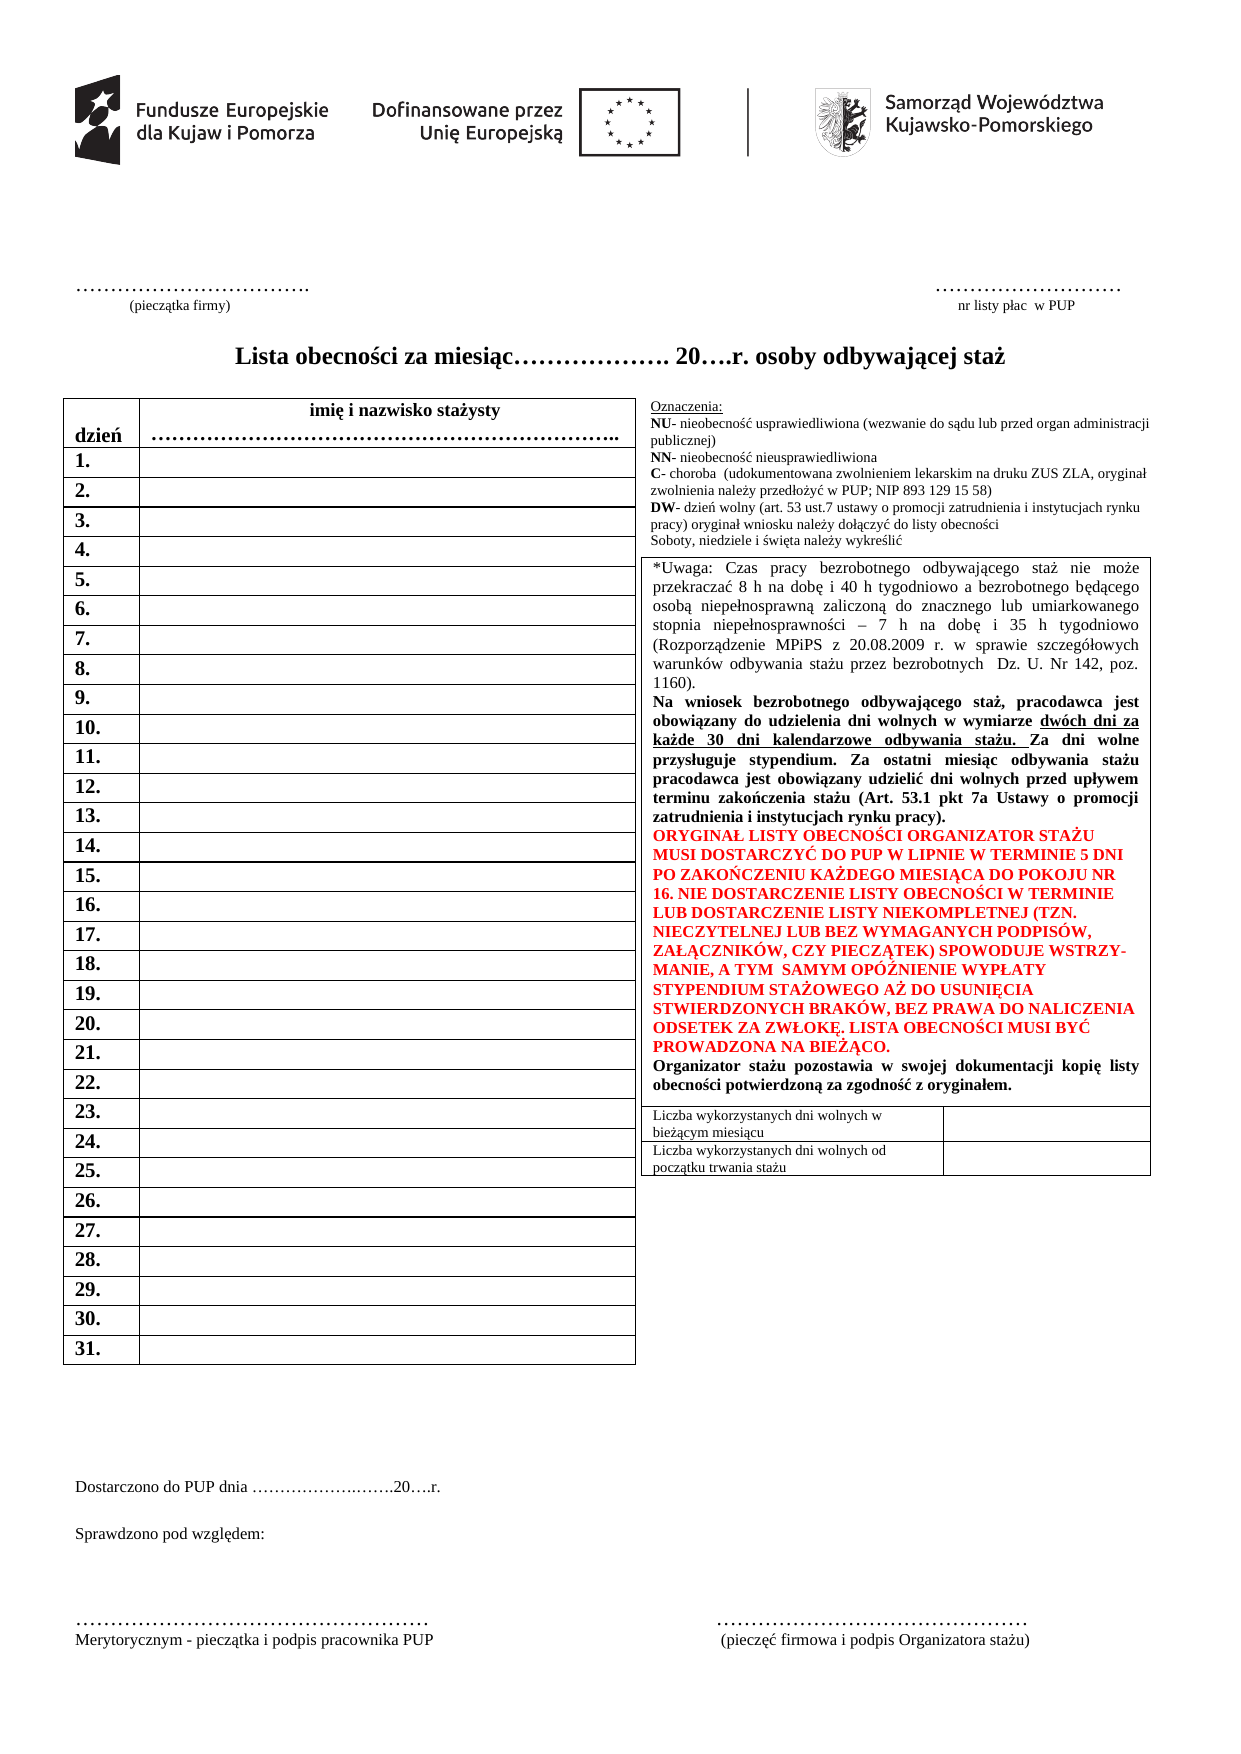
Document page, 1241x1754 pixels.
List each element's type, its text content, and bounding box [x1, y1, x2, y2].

text Soboty, niedziele i święta należy wykreślić [636, 532, 1165, 549]
table_cell 24. [64, 1129, 139, 1157]
table_cell 4. [64, 537, 139, 566]
table_cell [140, 1070, 635, 1098]
table_cell 25. [64, 1158, 139, 1187]
text (pieczątka firmy) nr listy płac w PUP [75, 296, 1165, 313]
table_cell 9. [64, 685, 139, 713]
table_cell [140, 981, 635, 1009]
table_cell [140, 1040, 635, 1068]
text Dostarczono do PUP dnia ……………….…….20….r. [75, 1477, 1165, 1496]
picture [75, 75, 1125, 165]
table_cell 11. [64, 744, 139, 773]
text NU- nieobecność usprawiedliwiona (wezwanie do sądu lub przed organ administracji publicznej) [636, 415, 1165, 448]
table_cell [140, 1099, 635, 1128]
table_cell [140, 478, 635, 506]
table_cell 16. [64, 892, 139, 921]
text Oznaczenia: [636, 398, 1165, 415]
table_cell 29. [64, 1277, 139, 1305]
table_cell 30. [64, 1306, 139, 1335]
table_cell 2. [64, 478, 139, 506]
table_cell [140, 448, 635, 477]
table_cell 14. [64, 833, 139, 861]
table_cell 21. [64, 1040, 139, 1068]
table_cell [944, 1142, 1150, 1175]
text DW- dzień wolny (art. 53 ust.7 ustawy o promocji zatrudnienia i instytucjach rynku pracy) oryginał wniosku należy dołączyć do listy obecności [636, 499, 1165, 532]
text …………………………………………… ……………………………………… [75, 1605, 1165, 1629]
text C- choroba (udokumentowana zwolnieniem lekarskim na druku ZUS ZLA, oryginał zwolnienia należy przedłożyć w PUP; NIP 893 129 15 58) [636, 465, 1165, 499]
table_cell [140, 951, 635, 980]
text Sprawdzono pod względem: [75, 1524, 1165, 1543]
table_cell 20. [64, 1010, 139, 1039]
table_cell [140, 655, 635, 684]
table_cell 7. [64, 626, 139, 654]
table_cell [140, 1010, 635, 1039]
table_cell 23. [64, 1099, 139, 1128]
table_cell 12. [64, 774, 139, 802]
table_cell [944, 1107, 1150, 1141]
table_cell 17. [64, 922, 139, 950]
table_cell 18. [64, 951, 139, 980]
table_cell [140, 537, 635, 566]
table_cell [140, 1129, 635, 1157]
table_cell 8. [64, 655, 139, 684]
table_cell [140, 833, 635, 861]
table_cell 3. [64, 508, 139, 536]
table_header *Uwaga: Czas pracy bezrobotnego odbywającego staż nie może przekraczać 8 h na dobę i 40 h tygodniowo a bezrobotnego będącego osobą niepełnosprawną zaliczoną do znacznego lub umiarkowanego stopnia niepełnosprawności – 7 h na dobę i 35 h tygodniowo (Rozporządzenie MPiPS z 20.08.2009 r. w sprawie szczegółowych warunków odbywania stażu przez bezrobotnych Dz. U. Nr 142, poz. 1160). Na wniosek bezrobotnego odbywającego staż, pracodawca jest obowiązany do udzielenia dni wolnych w wymiarze dwóch dni za każde 30 dni kalendarzowe odbywania stażu. Za dni wolne przysługuje stypendium. Za ostatni miesiąc odbywania stażu pracodawca jest obowiązany udzielić dni wolnych przed upływem terminu zakończenia stażu (Art. 53.1 pkt 7a Ustawy o promocji zatrudnienia i instytucjach rynku pracy). ORYGINAŁ LISTY OBECNOŚCI ORGANIZATOR STAŻU MUSI DOSTARCZYĆ DO PUP W LIPNIE W TERMINIE 5 DNI PO ZAKOŃCZENIU KAŻDEGO MIESIĄCA DO POKOJU NR 16. NIE DOSTARCZENIE LISTY OBECNOŚCI W TERMINIE LUB DOSTARCZENIE LISTY NIEKOMPLETNEJ (TZN. NIECZYTELNEJ LUB BEZ WYMAGANYCH PODPISÓW, ZAŁĄCZNIKÓW, CZY PIECZĄTEK) SPOWODUJE WSTRZY-MANIE, A TYM SAMYM OPÓŹNIENIE WYPŁATY STYPENDIUM STAŻOWEGO AŻ DO USUNIĘCIA STWIERDZONYCH BRAKÓW, BEZ PRAWA DO NALICZENIA ODSETEK ZA ZWŁOKĘ. LISTA OBECNOŚCI MUSI BYĆ PROWADZONA NA BIEŻĄCO. Organizator stażu pozostawia w swojej dokumentacji kopię listy obecności potwierdzoną za zgodność z oryginałem. [642, 558, 1150, 1106]
table_cell [140, 863, 635, 891]
table_header imię i nazwisko stażysty ………………………………………………………….. [140, 399, 635, 447]
table_cell [140, 1277, 635, 1305]
table_cell 5. [64, 567, 139, 595]
table_cell 15. [64, 863, 139, 891]
table_cell [140, 1218, 635, 1246]
table_cell 31. [64, 1336, 139, 1364]
table_cell [140, 626, 635, 654]
table_cell 1. [64, 448, 139, 477]
table_header dzień [64, 399, 139, 447]
table_cell 19. [64, 981, 139, 1009]
text NN- nieobecność nieusprawiedliwiona [636, 448, 1165, 465]
table_cell [140, 1306, 635, 1335]
table_cell 10. [64, 715, 139, 743]
text ……………………………. ……………………… [75, 272, 1165, 296]
text Lista obecności za miesiąc………………. 20….r. osoby odbywającej staż [75, 341, 1165, 370]
table_cell [140, 1188, 635, 1216]
table_cell [140, 744, 635, 773]
table_cell 26. [64, 1188, 139, 1216]
table_cell [140, 715, 635, 743]
table_cell [140, 922, 635, 950]
table_cell Liczba wykorzystanych dni wolnych w bieżącym miesiącu [642, 1107, 943, 1141]
table_cell [140, 1247, 635, 1276]
table_cell [140, 1336, 635, 1364]
table_cell Liczba wykorzystanych dni wolnych od początku trwania stażu [642, 1142, 943, 1175]
table_cell [140, 892, 635, 921]
table_cell 22. [64, 1070, 139, 1098]
table_cell [140, 596, 635, 625]
table_cell [140, 567, 635, 595]
table_cell [140, 803, 635, 832]
table_cell 6. [64, 596, 139, 625]
table_cell 27. [64, 1218, 139, 1246]
text Merytorycznym - pieczątka i podpis pracownika PUP (pieczęć firmowa i podpis Organizatora stażu) [75, 1629, 1165, 1649]
table_cell [140, 774, 635, 802]
table_cell [140, 1158, 635, 1187]
table_cell 13. [64, 803, 139, 832]
table_cell [140, 685, 635, 713]
table_cell 28. [64, 1247, 139, 1276]
table_cell [140, 508, 635, 536]
